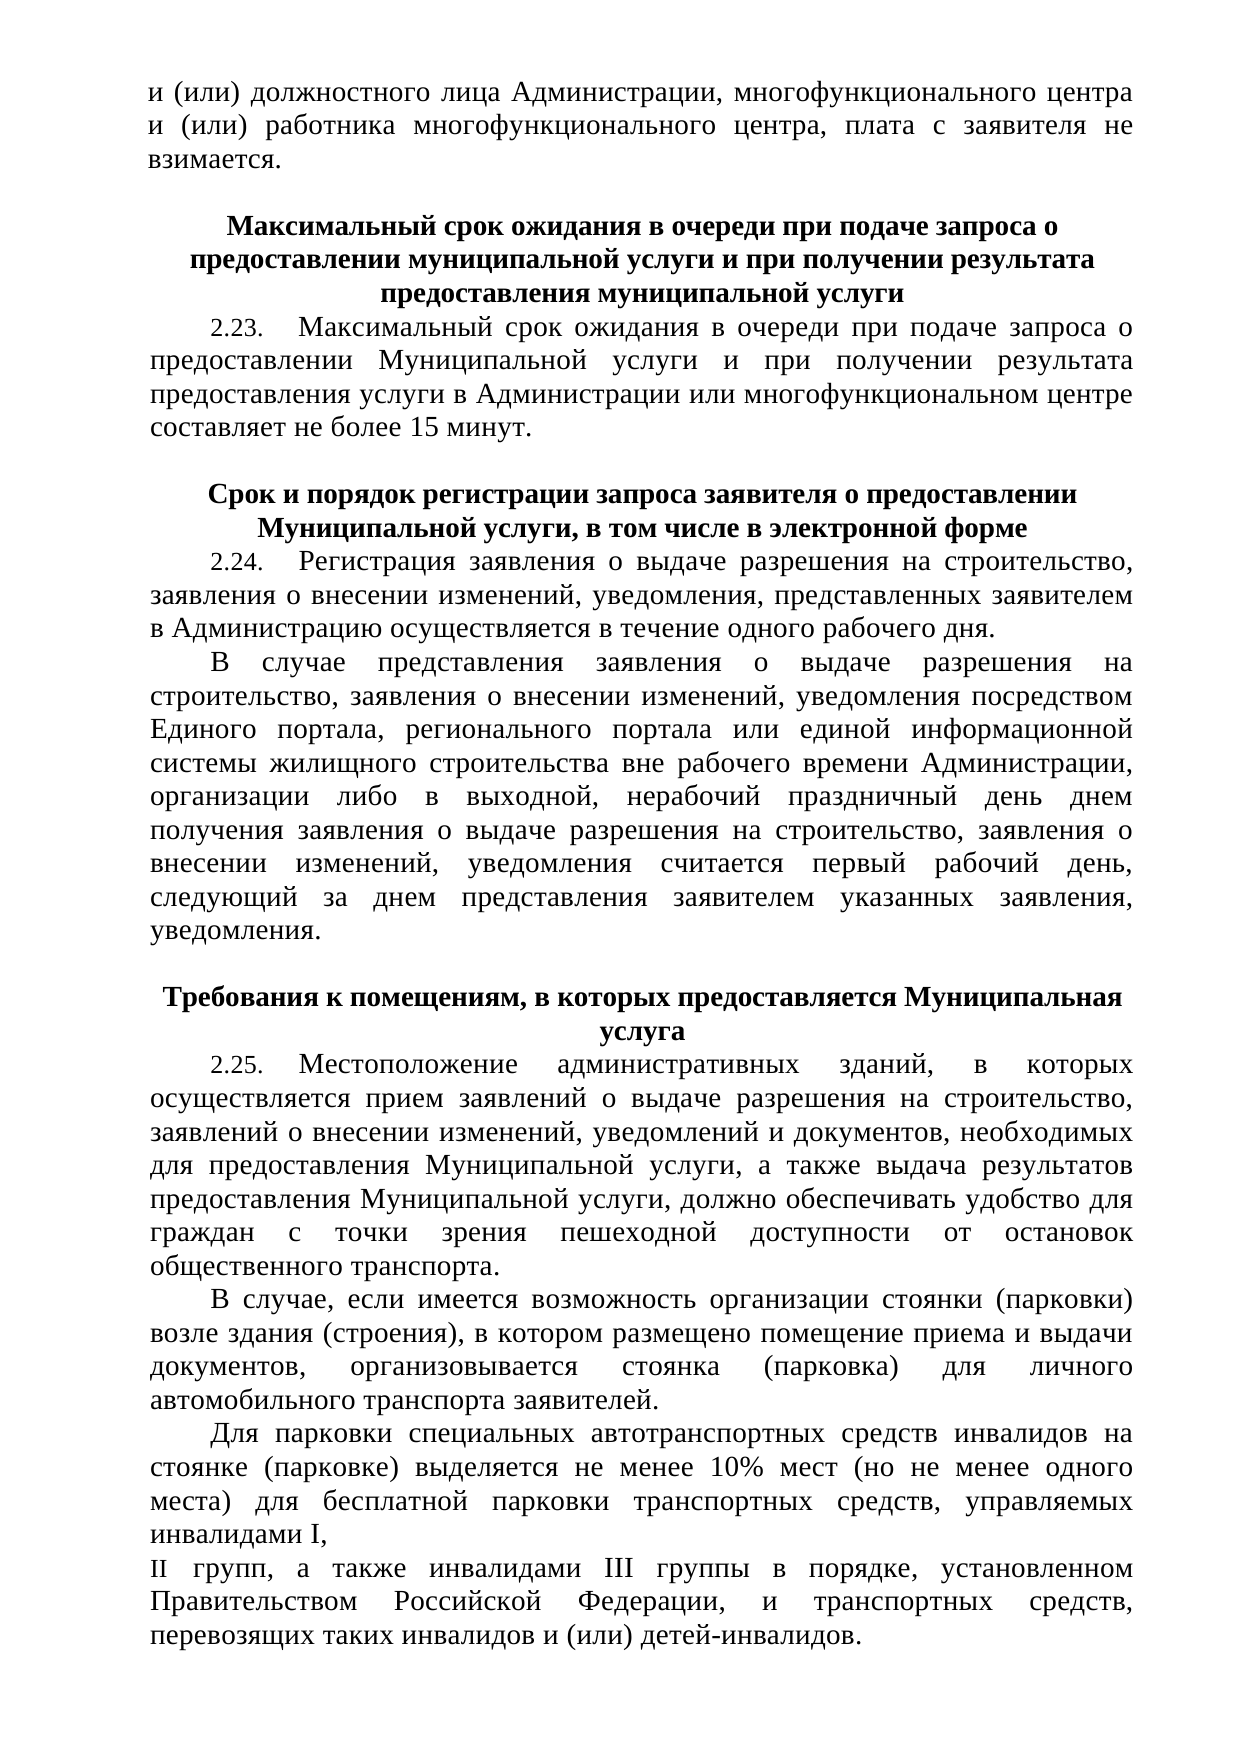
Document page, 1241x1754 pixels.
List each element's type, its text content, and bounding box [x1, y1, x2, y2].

text Срок и порядок регистрации запроса заявителя о предоставлении Муниципальной услуги, в том числе в электронной форме [148, 476, 1137, 543]
list Местоположение административных зданий, в которых осуществляется прием заявлений о выдаче разрешения на строительство, заявлений о внесении изменений, уведомлений и документов, необходимых для предоставления Муниципальной услуги, а также выдача результатов предоставления Муниципальной услуги, должно обеспечивать удобство для граждан с точки зрения пешеходной доступности от остановок общественного транспорта. [150, 1047, 1135, 1281]
list групп, а также инвалидами III группы в порядке, установленном Правительством Российской Федерации, и транспортных средств, перевозящих таких инвалидов и (или) детей-инвалидов. [150, 1550, 1135, 1650]
text Максимальный срок ожидания в очереди при подаче запроса о предоставлении муниципальной услуги и при получении результата предоставления муниципальной услуги [148, 208, 1137, 309]
text В случае, если имеется возможность организации стоянки (парковки) возле здания (строения), в котором размещено помещение приема и выдачи документов, организовывается стоянка (парковка) для личного автомобильного транспорта заявителей. [150, 1281, 1135, 1416]
text и (или) должностного лица Администрации, многофункционального центра и (или) работника многофункционального центра, плата с заявителя не взимается. [148, 74, 1135, 174]
text Для парковки специальных автотранспортных средств инвалидов на стоянке (парковке) выделяется не менее 10% мест (но не менее одного места) для бесплатной парковки транспортных средств, управляемых инвалидами I, [150, 1416, 1135, 1550]
text Требования к помещениям, в которых предоставляется Муниципальная услуга [148, 979, 1137, 1047]
text В случае представления заявления о выдаче разрешения на строительство, заявления о внесении изменений, уведомления посредством Единого портала, регионального портала или единой информационной системы жилищного строительства вне рабочего времени Администрации, организации либо в выходной, нерабочий праздничный день днем получения заявления о выдаче разрешения на строительство, заявления о внесении изменений, уведомления считается первый рабочий день, следующий за днем представления заявителем указанных заявления, уведомления. [150, 644, 1135, 946]
list Максимальный срок ожидания в очереди при подаче запроса о предоставлении Муниципальной услуги и при получении результата предоставления услуги в Администрации или многофункциональном центре составляет не более 15 минут. [150, 309, 1135, 443]
list Регистрация заявления о выдаче разрешения на строительство, заявления о внесении изменений, уведомления, представленных заявителем в Администрацию осуществляется в течение одного рабочего дня. [150, 543, 1135, 644]
